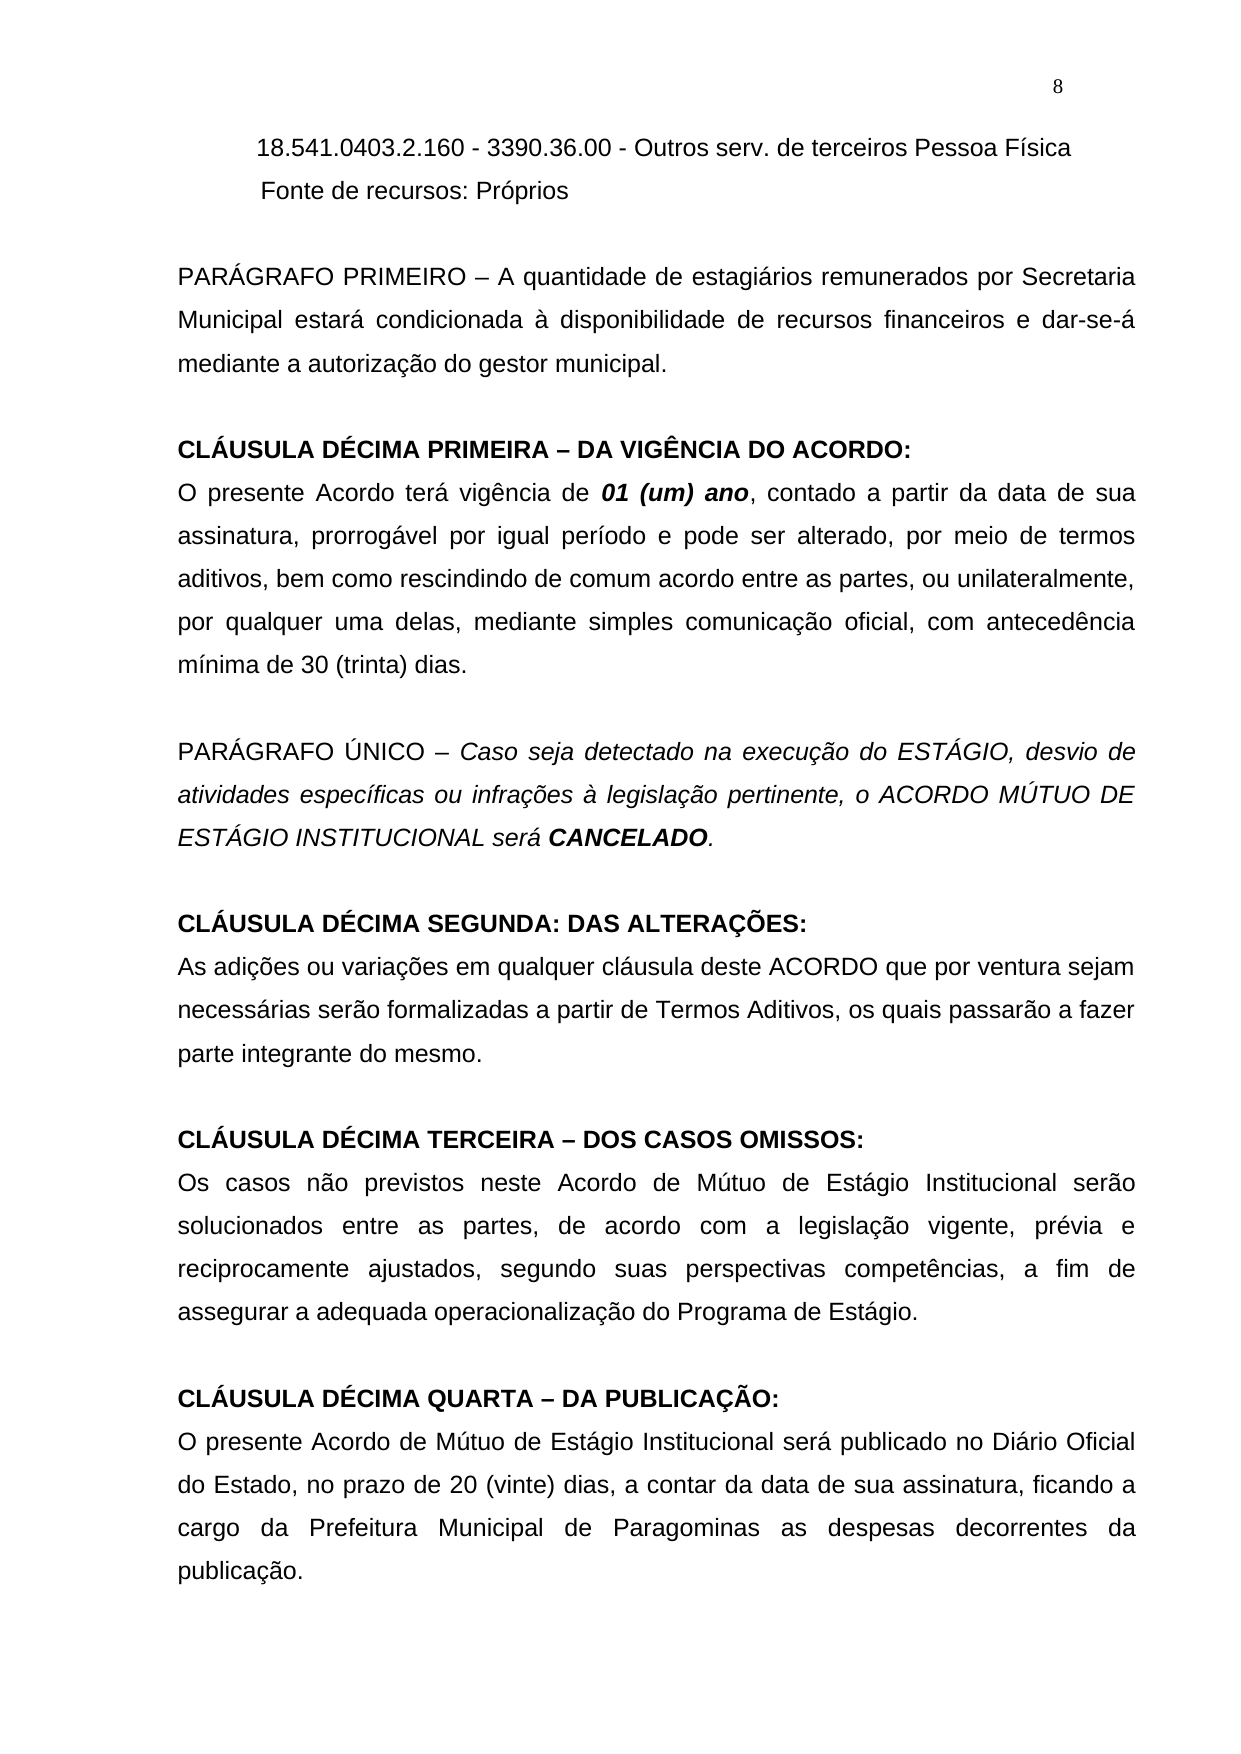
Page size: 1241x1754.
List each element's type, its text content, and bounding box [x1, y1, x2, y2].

text CLÁUSULA DÉCIMA SEGUNDA: DAS ALTERAÇÕES: [177, 909, 1137, 938]
text As adições ou variações em qualquer cláusula deste ACORDO que por ventura sejam necessárias serão formalizadas a partir de Termos Aditivos, os quais passarão a fazer parte integrante do mesmo. [177, 952, 1137, 1067]
text O presente Acordo terá vigência de 01 (um) ano, contado a partir da data de sua assinatura, prorrogável por igual período e pode ser alterado, por meio de termos aditivos, bem como rescindindo de comum acordo entre as partes, ou unilateralmente, por qualquer uma delas, mediante simples comunicação oficial, com antecedência mínima de 30 (trinta) dias. [177, 478, 1137, 679]
text CLÁUSULA DÉCIMA PRIMEIRA – DA VIGÊNCIA DO ACORDO: [177, 435, 1137, 463]
text Os casos não previstos neste Acordo de Mútuo de Estágio Institucional serão solucionados entre as partes, de acordo com a legislação vigente, prévia e reciprocamente ajustados, segundo suas perspectivas competências, a fim de assegurar a adequada operacionalização do Programa de Estágio. [177, 1168, 1137, 1326]
text PARÁGRAFO PRIMEIRO – A quantidade de estagiários remunerados por Secretaria Municipal estará condicionada à disponibilidade de recursos financeiros e dar-se-á mediante a autorização do gestor municipal. [177, 262, 1137, 377]
text PARÁGRAFO ÚNICO – Caso seja detectado na execução do ESTÁGIO, desvio de atividades específicas ou infrações à legislação pertinente, o ACORDO MÚTUO DE ESTÁGIO INSTITUCIONAL será CANCELADO. [177, 737, 1137, 852]
text 18.541.0403.2.160 - 3390.36.00 - Outros serv. de terceiros Pessoa Física [222, 133, 1137, 162]
text CLÁUSULA DÉCIMA QUARTA – DA PUBLICAÇÃO: [177, 1383, 1137, 1412]
text O presente Acordo de Mútuo de Estágio Institucional será publicado no Diário Oficial do Estado, no prazo de 20 (vinte) dias, a contar da data de sua assinatura, ficando a cargo da Prefeitura Municipal de Paragominas as despesas decorrentes da publicação. [177, 1427, 1138, 1585]
text CLÁUSULA DÉCIMA TERCEIRA – DOS CASOS OMISSOS: [177, 1125, 1137, 1153]
text Fonte de recursos: Próprios [177, 176, 1137, 205]
